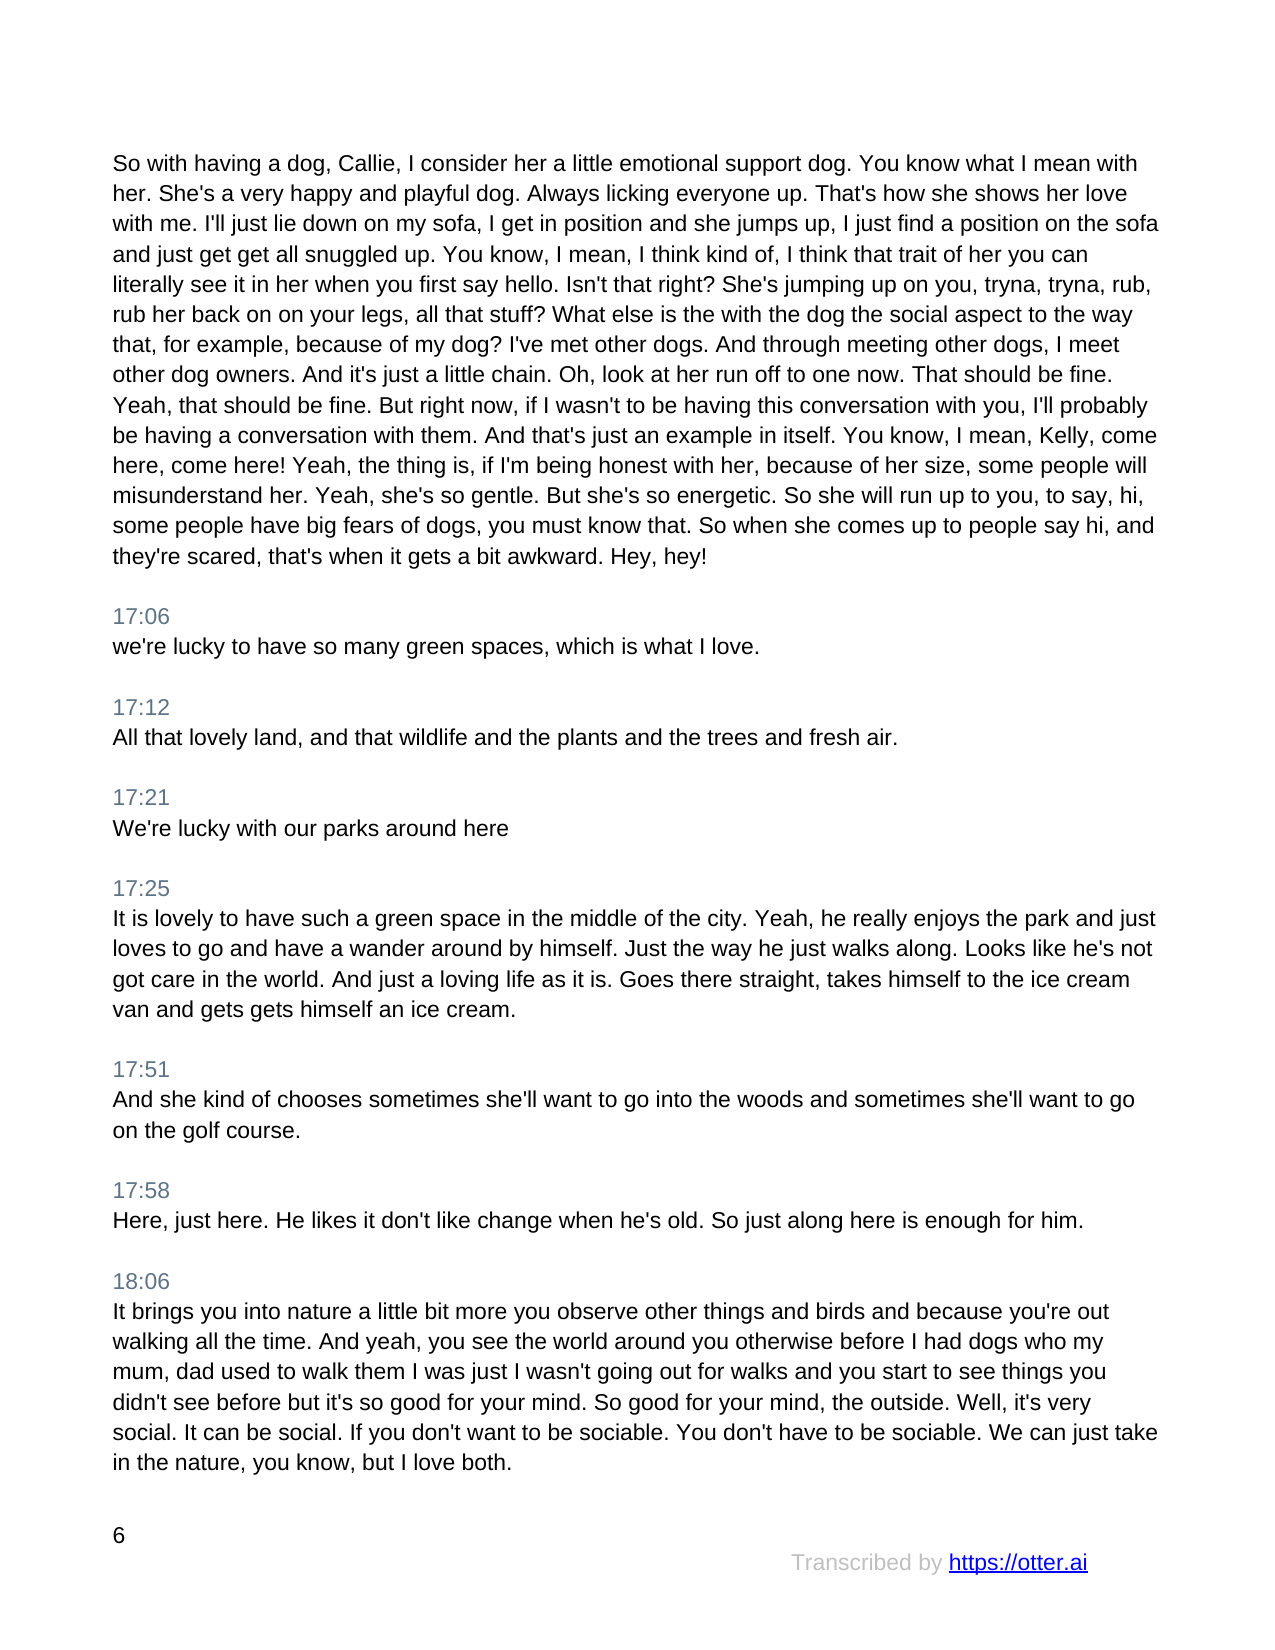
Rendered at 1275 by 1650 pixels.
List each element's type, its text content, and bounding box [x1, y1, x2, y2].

text It brings you into nature a little bit more you observe other things and birds and because you're out walking all the time. And yeah, you see the world around you otherwise before I had dogs who my mum, dad used to walk them I was just I wasn't going out for walks and you start to see things you didn't see before but it's so good for your mind. So good for your mind, the outside. Well, it's very social. It can be social. If you don't want to be sociable. You don't have to be sociable. We can just take in the nature, you know, but I love both. [112, 1298, 1162, 1475]
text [112, 150, 1162, 569]
text All that lovely land, and that wildlife and the plants and the trees and fresh air. [112, 724, 1162, 750]
text 17:51 [112, 1056, 1162, 1083]
text And she kind of chooses sometimes she'll want to go into the woods and sometimes she'll want to go on the golf course. [112, 1086, 1162, 1143]
text 17:25 [112, 875, 1162, 901]
text 17:21 [112, 784, 1162, 811]
text Here, just here. He likes it don't like change when he's old. So just along here is enough for him. [112, 1207, 1162, 1234]
text we're lucky to have so many green spaces, which is what I love. [112, 633, 1162, 660]
text 17:12 [112, 694, 1162, 720]
text We're lucky with our parks around here [112, 814, 1162, 841]
text 18:06 [112, 1268, 1162, 1294]
text 17:58 [112, 1177, 1162, 1203]
text It is lovely to have such a green space in the middle of the city. Yeah, he really enjoys the park and just loves to go and have a wander around by himself. Just the way he just walks along. Looks like he's not got care in the world. And just a loving life as it is. Goes there straight, takes himself to the ice cream van and gets gets himself an ice cream. [112, 905, 1162, 1022]
text 17:06 [112, 603, 1162, 629]
